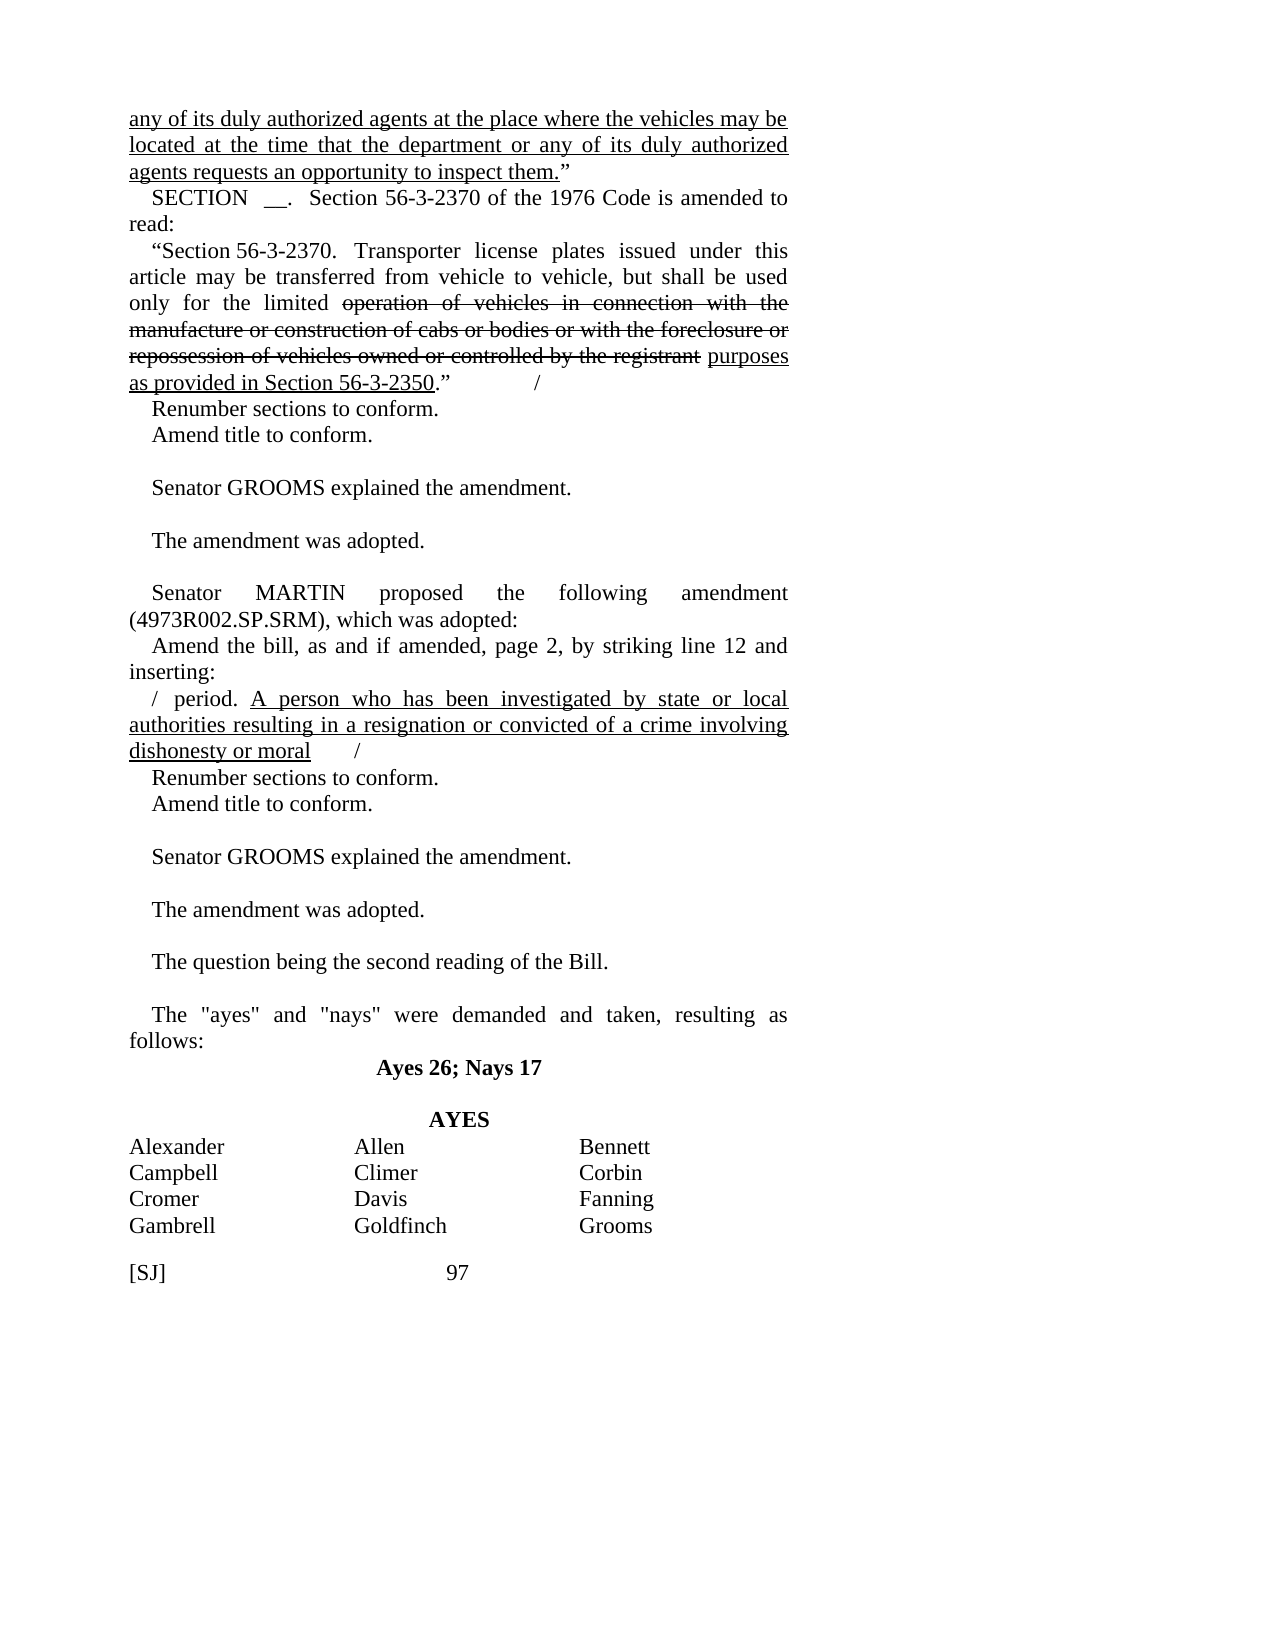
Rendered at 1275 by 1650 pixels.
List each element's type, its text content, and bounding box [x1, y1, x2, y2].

text Campbell Climer Corbin [129, 1159, 789, 1186]
text Ayes 26; Nays 17 [129, 1054, 789, 1080]
text The question being the second reading of the Bill. [129, 948, 789, 975]
text “Section 56-3-2370. Transporter license plates issued under this article may be transferred from vehicle to vehicle, but shall be used only for the limited operation of vehicles in connection with the manufacture or construction of cabs or bodies or with the foreclosure or repossession of vehicles owned or controlled by the registrant purposes as provided in Section 56-3-2350.” / [129, 331, 789, 395]
text “Section 56-3-2370. Transporter license plates issued under this article may be transferred from vehicle to vehicle, but shall be used only for the limited operation of vehicles in connection with the manufacture or construction of cabs or bodies or with the foreclosure or repossession of vehicles owned or controlled by the registrant purposes as provided in Section 56-3-2350.” / [129, 237, 789, 330]
text Senator GROOMS explained the amendment. [129, 843, 789, 869]
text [129, 105, 789, 154]
text Alexander Allen Bennett [129, 1133, 789, 1159]
text Amend title to conform. [129, 790, 789, 817]
text The amendment was adopted. [129, 896, 789, 922]
text Renumber sections to conform. [129, 395, 789, 421]
text Cromer Davis Fanning [129, 1186, 789, 1212]
text / period. A person who has been investigated by state or local authorities resulting in a resignation or convicted of a crime involving dishonesty or moral / [129, 685, 789, 734]
text Amend title to conform. [129, 421, 789, 448]
text / period. A person who has been investigated by state or local authorities resulting in a resignation or convicted of a crime involving dishonesty or moral / [129, 735, 789, 764]
text The "ayes" and "nays" were demanded and taken, resulting as follows: [129, 1001, 789, 1054]
text Renumber sections to conform. [129, 764, 789, 790]
text AYES [129, 1106, 789, 1133]
text Amend the bill, as and if amended, page 2, by striking line 12 and inserting: [129, 632, 789, 685]
text SECTION __. Section 56-3-2370 of the 1976 Code is amended to read: [129, 184, 789, 237]
text Senator MARTIN proposed the following amendment (4973R002.SP.SRM), which was adopted: [129, 579, 789, 632]
text The amendment was adopted. [129, 527, 789, 553]
text Gambrell Goldfinch Grooms [129, 1212, 789, 1238]
text Senator GROOMS explained the amendment. [129, 474, 789, 500]
